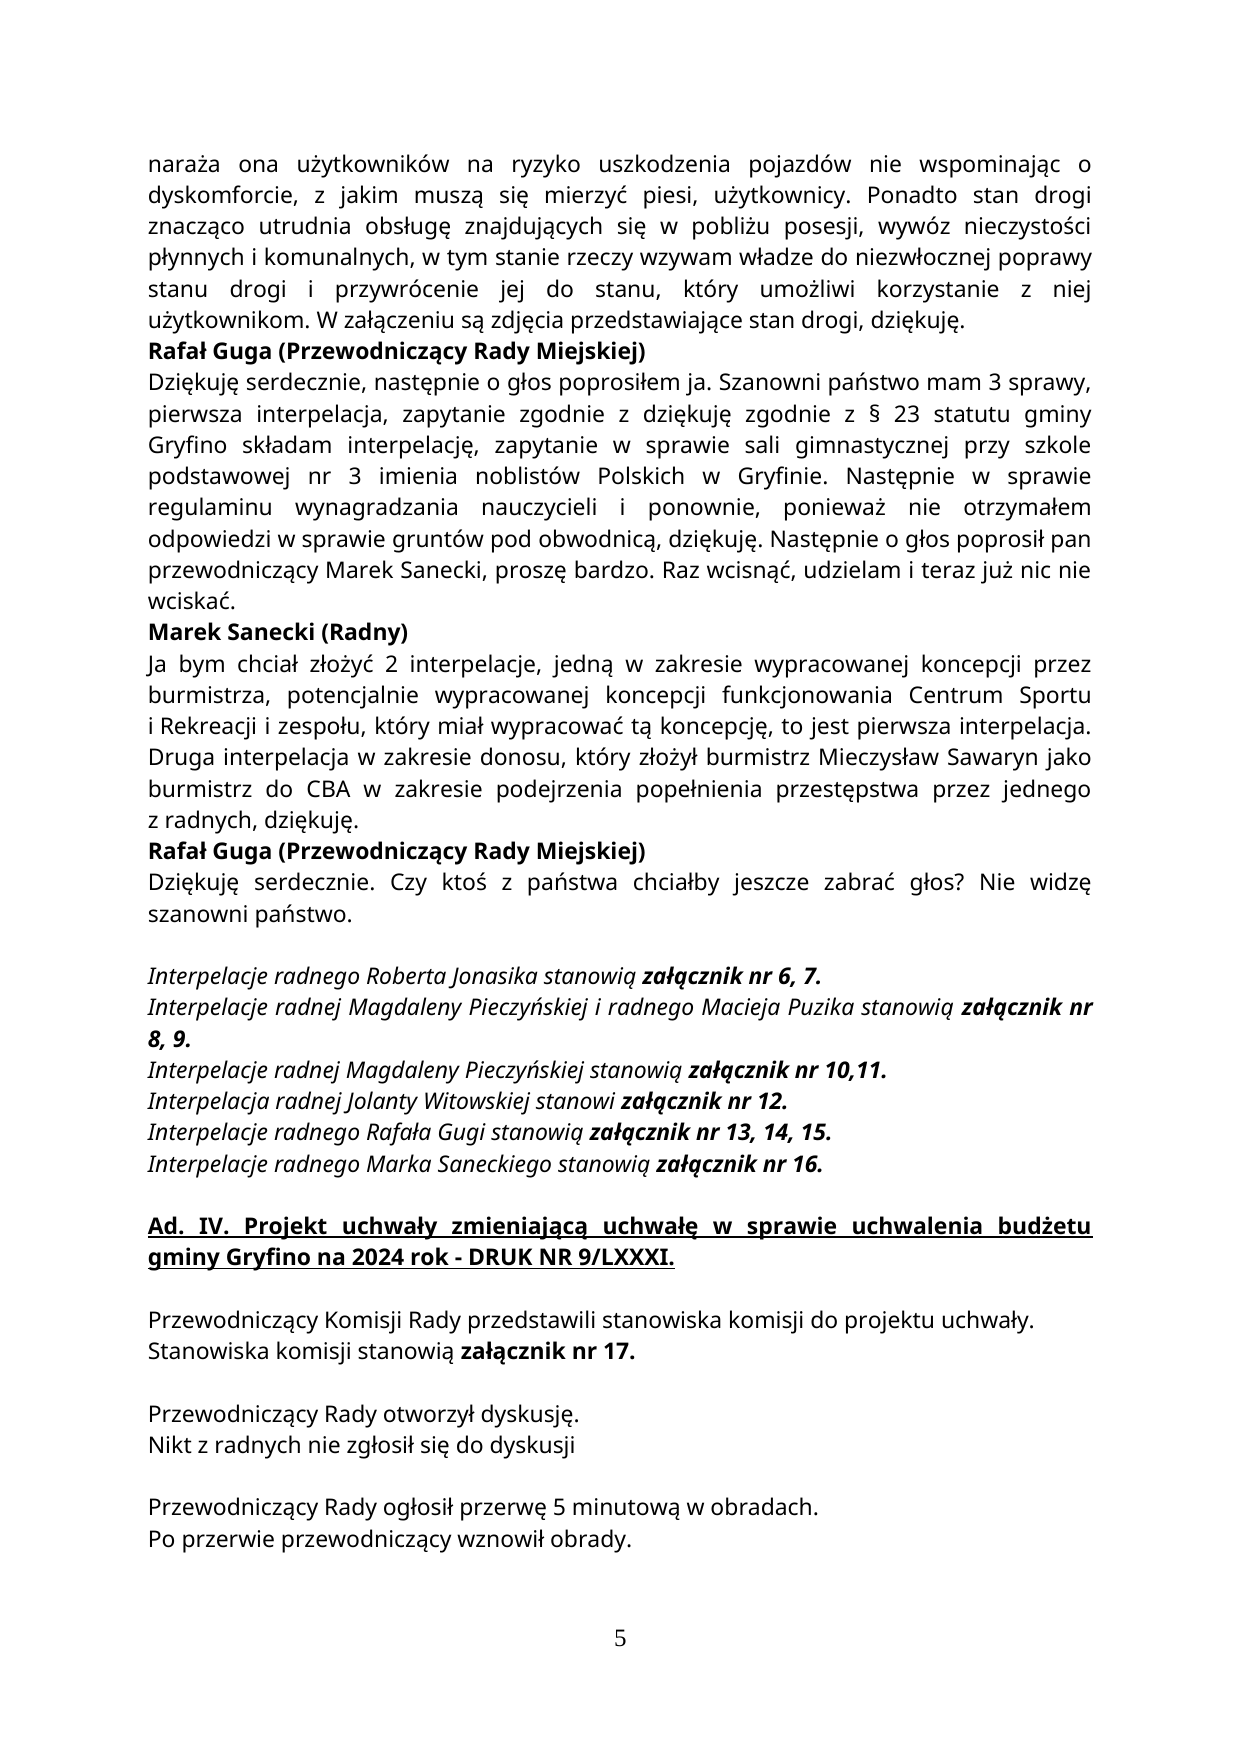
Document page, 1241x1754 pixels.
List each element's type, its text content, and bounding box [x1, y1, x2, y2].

text Marek Sanecki (Radny) [148, 616, 1093, 648]
text Przewodniczący Rady ogłosił przerwę 5 minutową w obradach. [148, 1491, 1093, 1523]
text Ad. IV. Projekt uchwały zmieniającą uchwałę w sprawie uchwalenia budżetu gminy Gryfino na 2024 rok - DRUK NR 9/LXXXI. [148, 1238, 1093, 1273]
text Ja bym chciał złożyć 2 interpelacje, jedną w zakresie wypracowanej koncepcji przez burmistrza, potencjalnie wypracowanej koncepcji funkcjonowania Centrum Sportu i Rekreacji i zespołu, który miał wypracować tą koncepcję, to jest pierwsza interpelacja. Druga interpelacja w zakresie donosu, który złożył burmistrz Mieczysław Sawaryn jako burmistrz do CBA w zakresie podejrzenia popełnienia przestępstwa przez jednego z radnych, dziękuję. [148, 648, 1093, 835]
text Po przerwie przewodniczący wznowił obrady. [148, 1523, 1093, 1554]
text Przewodniczący Komisji Rady przedstawili stanowiska komisji do projektu uchwały. [148, 1304, 1093, 1335]
text Interpelacje radnej Magdaleny Pieczyńskiej stanowią załącznik nr 10,11. [148, 1054, 1093, 1085]
text Dziękuję serdecznie. Czy ktoś z państwa chciałby jeszcze zabrać głos? Nie widzę szanowni państwo. [148, 866, 1093, 929]
text Interpelacje radnej Magdaleny Pieczyńskiej i radnego Macieja Puzika stanowią załącznik nr 8, 9. [148, 991, 1093, 1054]
text Interpelacje radnego Roberta Jonasika stanowią załącznik nr 6, 7. [148, 960, 1093, 991]
text Dziękuję serdecznie, następnie o głos poprosiłem ja. Szanowni państwo mam 3 sprawy, pierwsza interpelacja, zapytanie zgodnie z dziękuję zgodnie z § 23 statutu gminy Gryfino składam interpelację, zapytanie w sprawie sali gimnastycznej przy szkole podstawowej nr 3 imienia noblistów Polskich w Gryfinie. Następnie w sprawie regulaminu wynagradzania nauczycieli i ponownie, ponieważ nie otrzymałem odpowiedzi w sprawie gruntów pod obwodnicą, dziękuję. Następnie o głos poprosił pan przewodniczący Marek Sanecki, proszę bardzo. Raz wcisnąć, udzielam i teraz już nic nie wciskać. [148, 366, 1093, 616]
text Przewodniczący Rady otworzył dyskusję. [148, 1398, 1093, 1429]
text Rafał Guga (Przewodniczący Rady Miejskiej) [148, 835, 1093, 866]
text Interpelacje radnego Marka Saneckiego stanowią załącznik nr 16. [148, 1148, 1093, 1179]
text Interpelacja radnej Jolanty Witowskiej stanowi załącznik nr 12. [148, 1085, 1093, 1116]
text Rafał Guga (Przewodniczący Rady Miejskiej) [148, 335, 1093, 366]
text Stanowiska komisji stanowią załącznik nr 17. [148, 1335, 1093, 1366]
text Interpelacje radnego Rafała Gugi stanowią załącznik nr 13, 14, 15. [148, 1116, 1093, 1148]
text Ad. IV. Projekt uchwały zmieniającą uchwałę w sprawie uchwalenia budżetu gminy Gryfino na 2024 rok - DRUK NR 9/LXXXI. [148, 1210, 1093, 1236]
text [148, 148, 1093, 335]
text Nikt z radnych nie zgłosił się do dyskusji [148, 1429, 1093, 1460]
